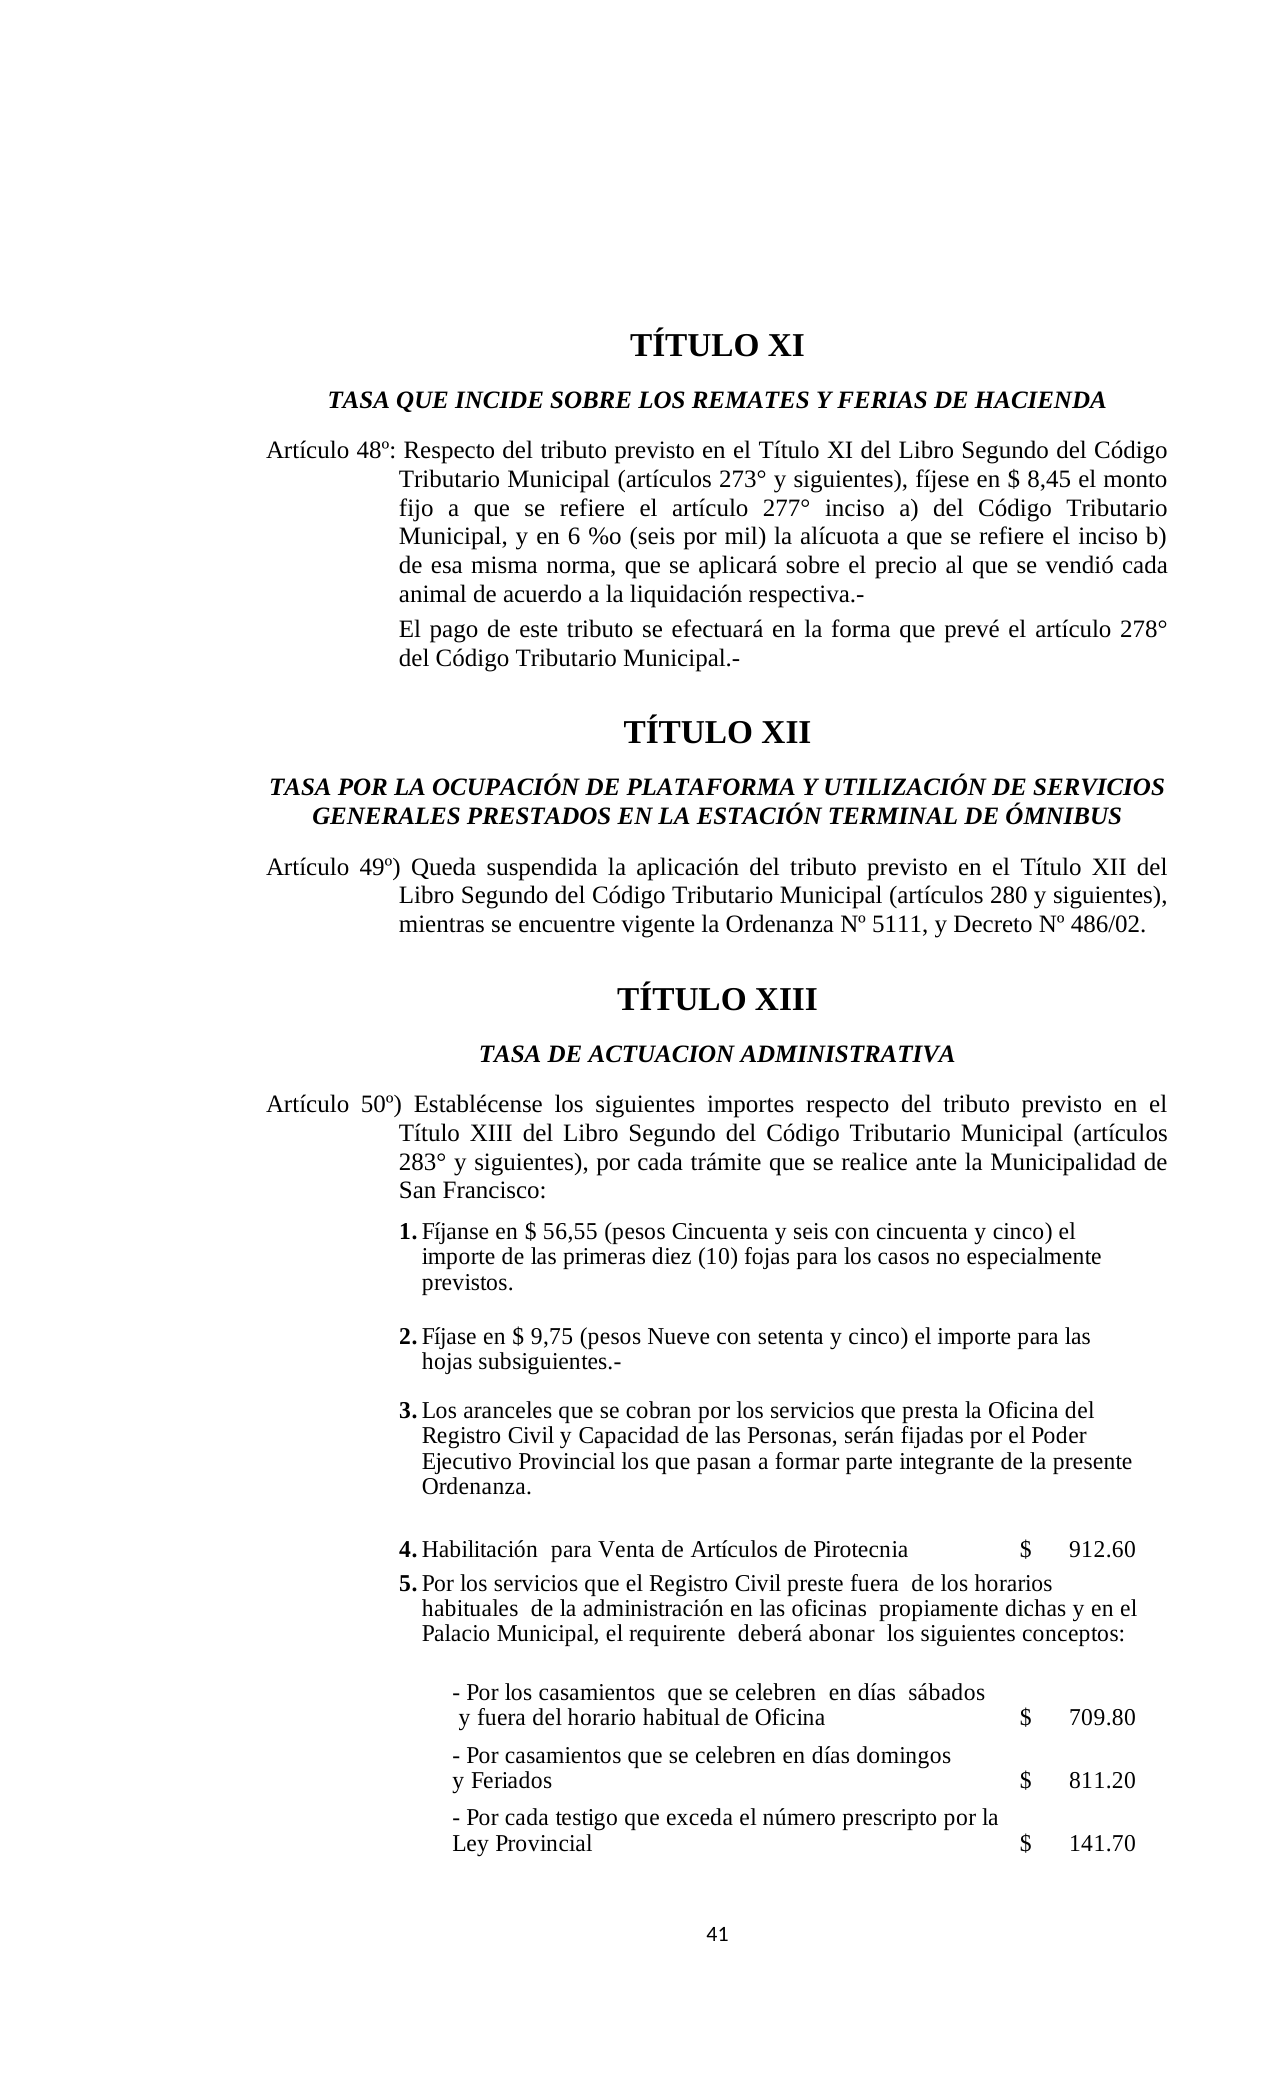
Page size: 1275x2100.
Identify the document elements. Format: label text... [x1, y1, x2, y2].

text Artículo 50º) Establécense los siguientes importes respecto del tributo previsto en el Título XIII del Libro Segundo del Código Tributario Municipal (artículos 283° y siguientes), por cada trámite que se realice ante la Municipalidad de San Francisco: [266, 1089, 1169, 1204]
text TÍTULO XIII [266, 979, 1169, 1017]
text Artículo 49º) Queda suspendida la aplicación del tributo previsto en el Título XII del Libro Segundo del Código Tributario Municipal (artículos 280 y siguientes), mientras se encuentre vigente la Ordenanza Nº 5111, y Decreto Nº 486/02. [266, 852, 1169, 938]
text El pago de este tributo se efectuará en la forma que prevé el artículo 278° del Código Tributario Municipal.- [399, 614, 1169, 671]
text TASA POR LA OCUPACIÓN DE PLATAFORMA Y UTILIZACIÓN DE SERVICIOS GENERALES PRESTADOS EN LA ESTACIÓN TERMINAL DE ÓMNIBUS [266, 772, 1169, 830]
text TÍTULO XII [266, 713, 1169, 751]
text TASA DE ACTUACION ADMINISTRATIVA [266, 1039, 1169, 1068]
text TÍTULO XI [266, 325, 1169, 363]
text TASA QUE INCIDE SOBRE LOS REMATES Y FERIAS DE HACIENDA [266, 385, 1169, 413]
text Artículo 48º: Respecto del tributo previsto en el Título XI del Libro Segundo del Código Tributario Municipal (artículos 273° y siguientes), fíjese en $ 8,45 el monto fijo a que se refiere el artículo 277° inciso a) del Código Tributario Municipal, y en 6 %o (seis por mil) la alícuota a que se refiere el inciso b) de esa misma norma, que se aplicará sobre el precio al que se vendió cada animal de acuerdo a la liquidación respectiva.- [266, 435, 1169, 608]
